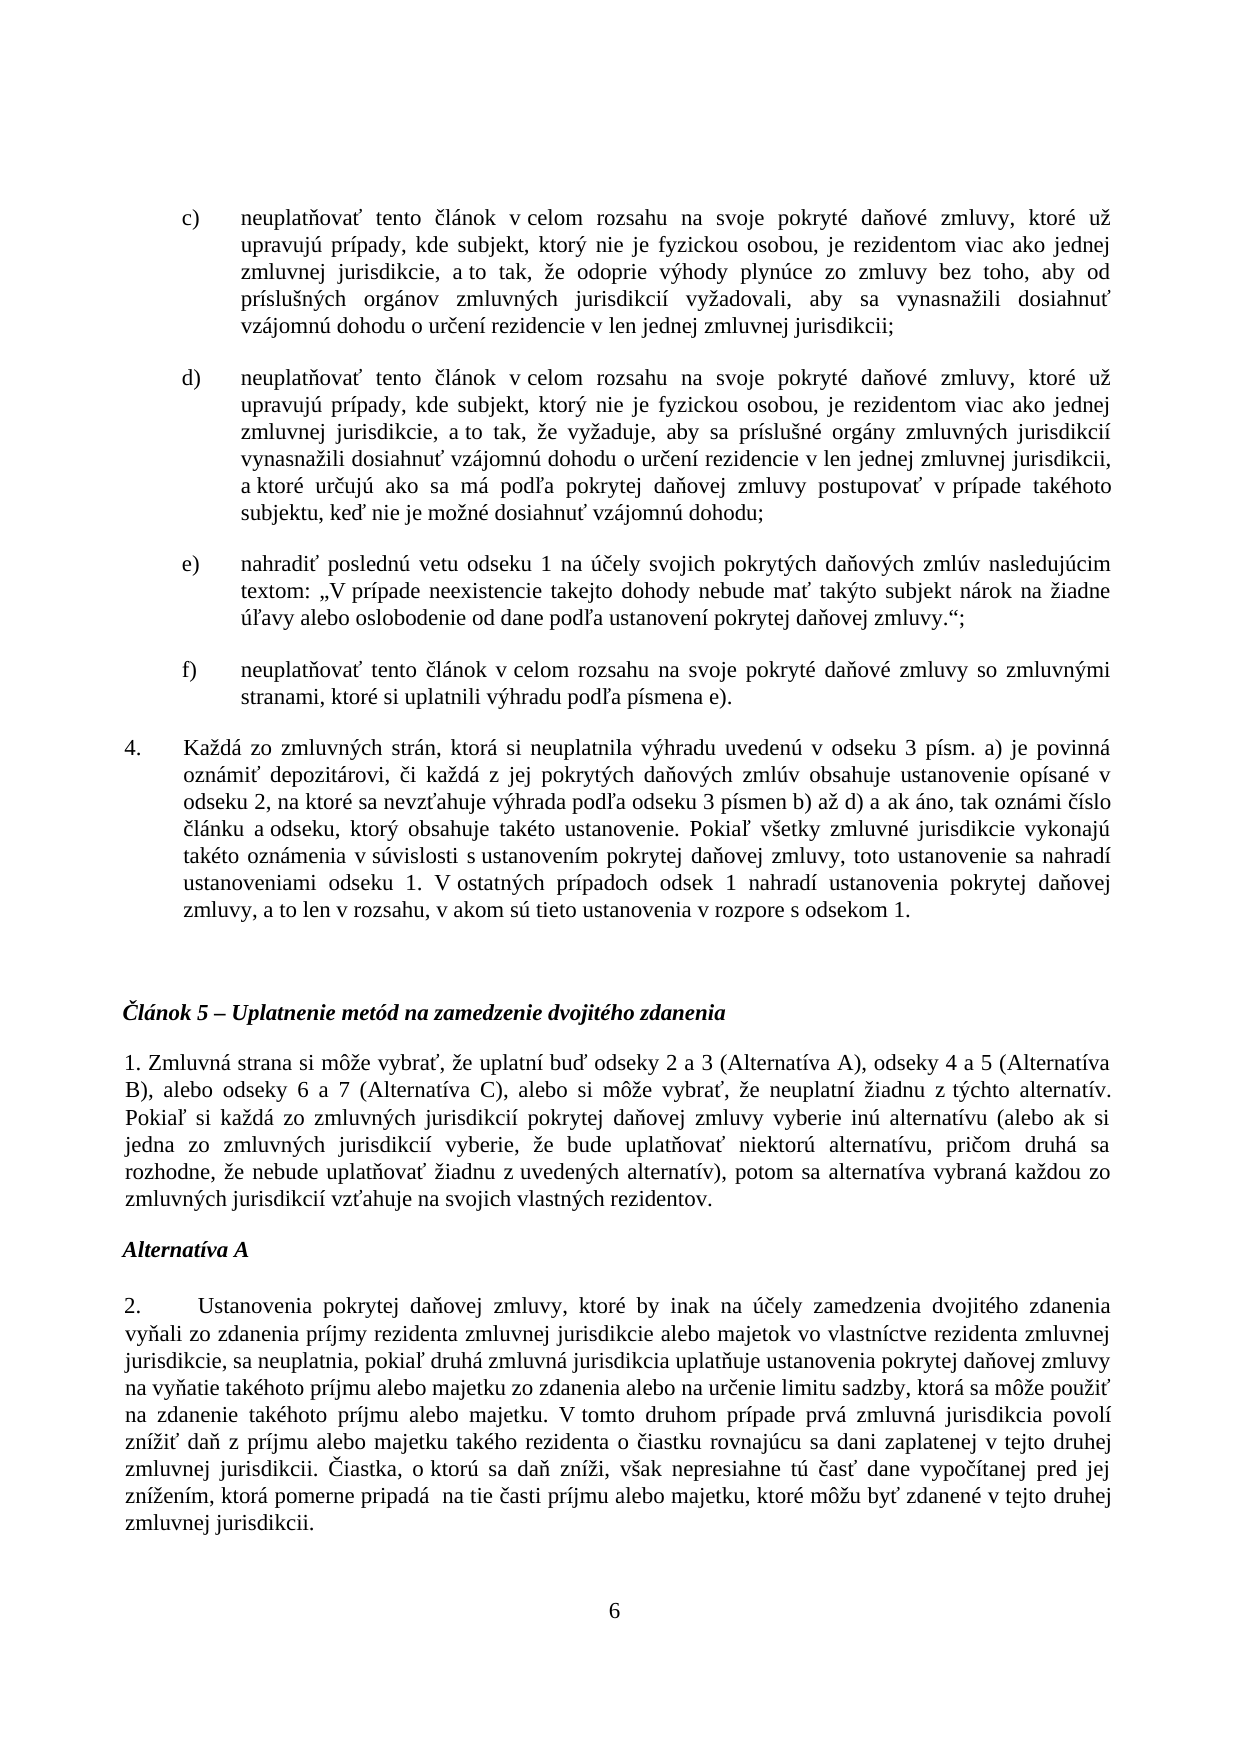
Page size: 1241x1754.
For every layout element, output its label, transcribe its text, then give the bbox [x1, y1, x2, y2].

list Ustanovenia pokrytej daňovej zmluvy, ktoré by inak na účely zamedzenia dvojitého zdanenia vyňali zo zdanenia príjmy rezidenta zmluvnej jurisdikcie alebo majetok vo vlastníctve rezidenta zmluvnej jurisdikcie, sa neuplatnia, pokiaľ druhá zmluvná jurisdikcia uplatňuje ustanovenia pokrytej daňovej zmluvy na vyňatie takéhoto príjmu alebo majetku zo zdanenia alebo na určenie limitu sadzby, ktorá sa môže použiť na zdanenie takéhoto príjmu alebo majetku. V tomto druhom prípade prvá zmluvná jurisdikcia povolí znížiť daň z príjmu alebo majetku takého rezidenta o čiastku rovnajúcu sa dani zaplatenej v tejto druhej zmluvnej jurisdikcii. Čiastka, o ktorú sa daň zníži, však nepresiahne tú časť dane vypočítanej pred jej znížením, ktorá pomerne pripadá na tie časti príjmu alebo majetku, ktoré môžu byť zdanené v tejto druhej zmluvnej jurisdikcii. [124, 1293, 1112, 1536]
subtitle Článok 5 – Uplatnenie metód na zamedzenie dvojitého zdanenia [122, 999, 1116, 1025]
list neuplatňovať tento článok v celom rozsahu na svoje pokryté daňové zmluvy so zmluvnými stranami, ktoré si uplatnili výhradu podľa písmena e). [182, 656, 1112, 709]
list Každá zo zmluvných strán, ktorá si neuplatnila výhradu uvedenú v odseku 3 písm. a) je povinná oznámiť depozitárovi, či každá z jej pokrytých daňových zmlúv obsahuje ustanovenie opísané v odseku 2, na ktoré sa nevzťahuje výhrada podľa odseku 3 písmen b) až d) a ak áno, tak oznámi číslo článku a odseku, ktorý obsahuje takéto ustanovenie. Pokiaľ všetky zmluvné jurisdikcie vykonajú takéto oznámenia v súvislosti s ustanovením pokrytej daňovej zmluvy, toto ustanovenie sa nahradí ustanoveniami odseku 1. V ostatných prípadoch odsek 1 nahradí ustanovenia pokrytej daňovej zmluvy, a to len v rozsahu, v akom sú tieto ustanovenia v rozpore s odsekom 1. [124, 734, 1112, 923]
subtitle Alternatíva A [122, 1236, 1116, 1262]
text 1. Zmluvná strana si môže vybrať, že uplatní buď odseky 2 a 3 (Alternatíva A), odseky 4 a 5 (Alternatíva B), alebo odseky 6 a 7 (Alternatíva C), alebo si môže vybrať, že neuplatní žiadnu z týchto alternatív. Pokiaľ si každá zo zmluvných jurisdikcií pokrytej daňovej zmluvy vyberie inú alternatívu (alebo ak si jedna zo zmluvných jurisdikcií vyberie, že bude uplatňovať niektorú alternatívu, pričom druhá sa rozhodne, že nebude uplatňovať žiadnu z uvedených alternatív), potom sa alternatíva vybraná každou zo zmluvných jurisdikcií vzťahuje na svojich vlastných rezidentov. [124, 1049, 1112, 1211]
list neuplatňovať tento článok v celom rozsahu na svoje pokryté daňové zmluvy, ktoré už upravujú prípady, kde subjekt, ktorý nie je fyzickou osobou, je rezidentom viac ako jednej zmluvnej jurisdikcie, a to tak, že vyžaduje, aby sa príslušné orgány zmluvných jurisdikcií vynasnažili dosiahnuť vzájomnú dohodu o určení rezidencie v len jednej zmluvnej jurisdikcii, a ktoré určujú ako sa má podľa pokrytej daňovej zmluvy postupovať v prípade takéhoto subjektu, keď nie je možné dosiahnuť vzájomnú dohodu; [182, 364, 1112, 526]
list nahradiť poslednú vetu odseku 1 na účely svojich pokrytých daňových zmlúv nasledujúcim textom: „V prípade neexistencie takejto dohody nebude mať takýto subjekt nárok na žiadne úľavy alebo oslobodenie od dane podľa ustanovení pokrytej daňovej zmluvy.“; [182, 550, 1112, 631]
list neuplatňovať tento článok v celom rozsahu na svoje pokryté daňové zmluvy, ktoré už upravujú prípady, kde subjekt, ktorý nie je fyzickou osobou, je rezidentom viac ako jednej zmluvnej jurisdikcie, a to tak, že odoprie výhody plynúce zo zmluvy bez toho, aby od príslušných orgánov zmluvných jurisdikcií vyžadovali, aby sa vynasnažili dosiahnuť vzájomnú dohodu o určení rezidencie v len jednej zmluvnej jurisdikcii; [182, 204, 1112, 339]
